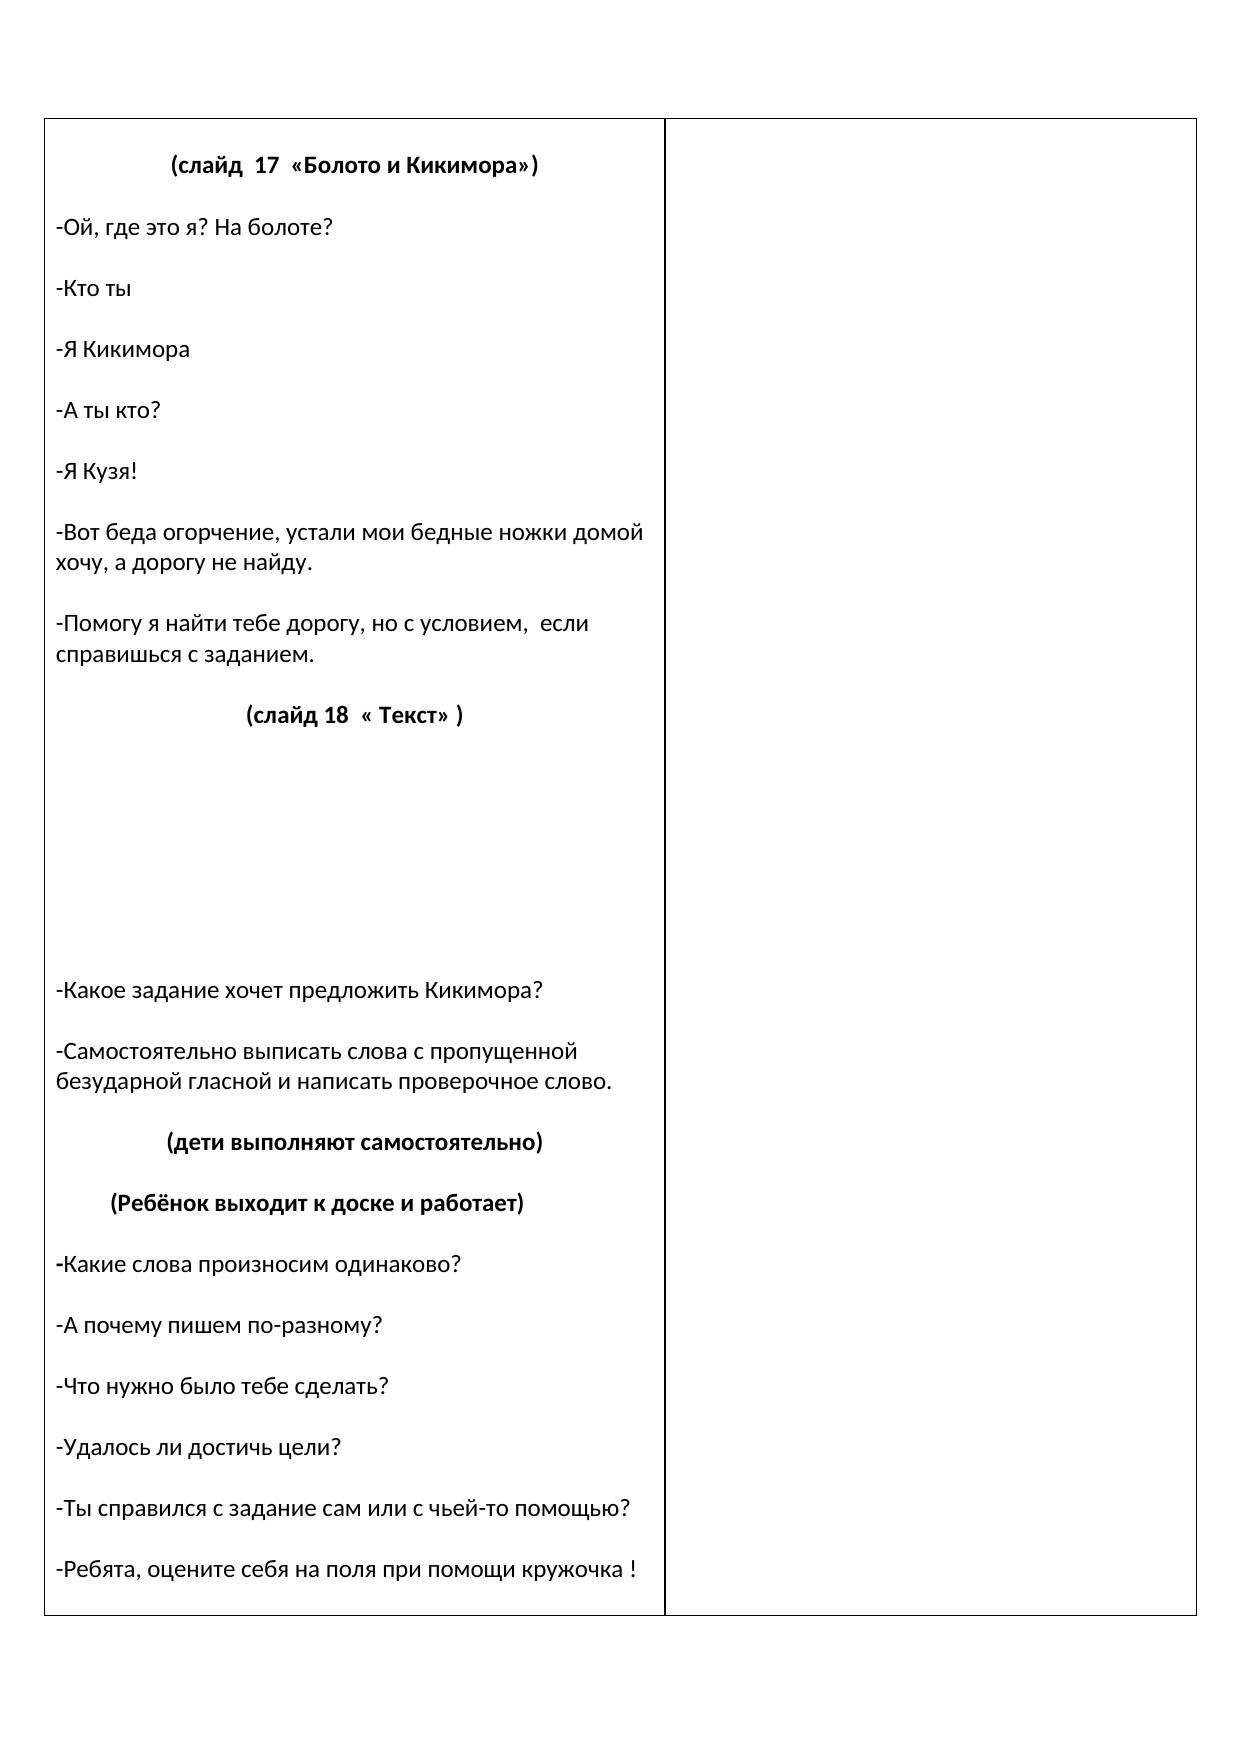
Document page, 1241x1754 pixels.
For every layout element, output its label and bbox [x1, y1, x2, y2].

table_cell [666, 119, 1196, 1615]
table_cell [45, 119, 664, 1615]
